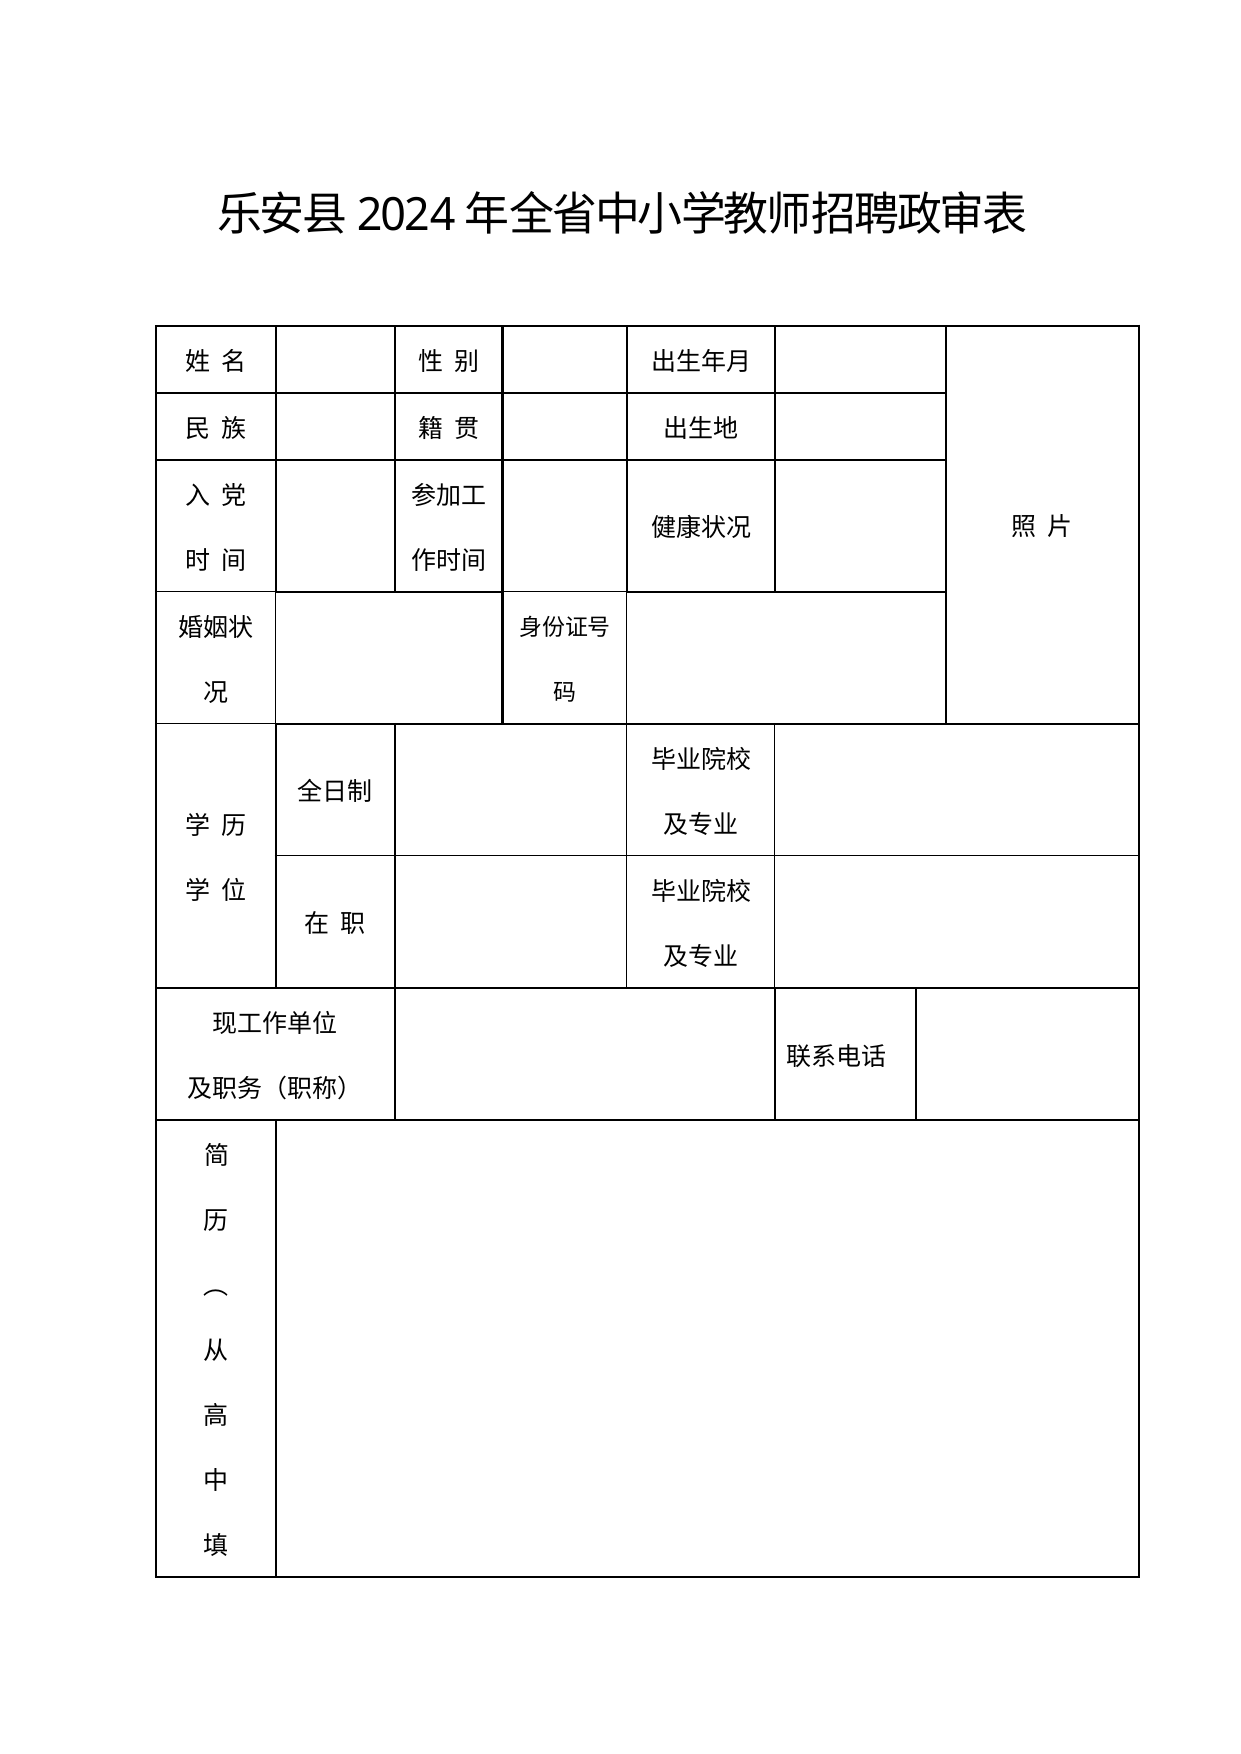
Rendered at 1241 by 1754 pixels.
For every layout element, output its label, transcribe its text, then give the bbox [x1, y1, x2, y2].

table_cell [776, 394, 945, 459]
table_cell [917, 989, 1138, 1119]
table_cell [775, 856, 1138, 987]
table_header 姓 名 [157, 327, 275, 392]
table_header [504, 327, 626, 392]
table_cell [277, 461, 394, 591]
table_cell [396, 856, 626, 987]
table_cell [627, 593, 945, 723]
table_cell 身份证号码 [504, 592, 626, 723]
table_cell [277, 1121, 1138, 1576]
table_cell 简 历 ︵ 从 高 中 填 起 ︶ [157, 1121, 275, 1576]
text 乐安县2024年全省中小学教师招聘政审表 [165, 162, 1081, 259]
table_cell 全日制 [277, 725, 394, 855]
table_cell [277, 394, 394, 459]
table_cell 在 职 [277, 856, 394, 987]
table_cell 入 党 时 间 [157, 461, 275, 591]
table_cell 健康状况 [628, 461, 774, 591]
table_cell 民 族 [157, 394, 275, 459]
table_cell [396, 989, 774, 1119]
table_cell 现工作单位 及职务（职称） [157, 989, 394, 1119]
table_cell 毕业院校 及专业 [627, 856, 774, 987]
table_cell [504, 461, 626, 591]
table_cell 参加工作时间 [396, 461, 501, 591]
table_cell 毕业院校 及专业 [627, 725, 774, 855]
table_cell 婚姻状况 [157, 592, 275, 723]
table_cell 学 历 学 位 [157, 724, 275, 987]
table_header [776, 327, 945, 392]
table_cell 联系电话 [776, 989, 915, 1119]
table_cell 籍 贯 [396, 394, 501, 459]
table_header [277, 327, 394, 392]
table_cell [775, 725, 1138, 855]
table_cell 出生地 [628, 394, 774, 459]
table_cell [276, 593, 501, 723]
table_cell [776, 461, 945, 591]
table_header 照 片 [947, 327, 1138, 723]
table_cell [504, 394, 626, 459]
table_header 出生年月 [628, 327, 774, 392]
table_cell [396, 725, 626, 855]
table_header 性 别 [396, 327, 501, 392]
